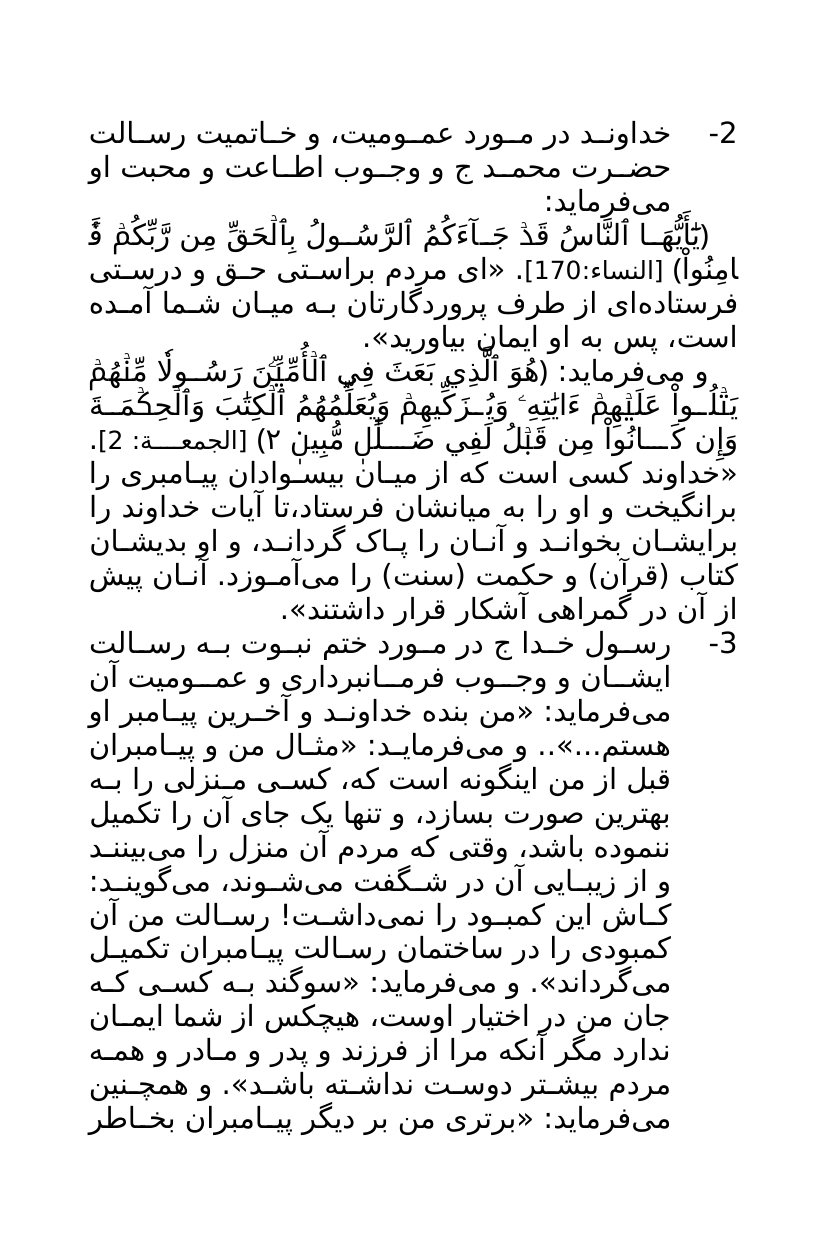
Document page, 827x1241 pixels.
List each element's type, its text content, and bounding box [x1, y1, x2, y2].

text و می‌فرماید: ﴿هُوَ ٱلَّذِي بَعَثَ فِي ٱلۡأُمِّيِّ‍ۧنَ رَسُولٗا مِّنۡهُمۡ يَتۡلُواْ عَلَيۡهِمۡ ءَايَٰتِهِۦ وَيُزَكِّيهِمۡ وَيُعَلِّمُهُمُ ٱلۡكِتَٰبَ وَٱلۡحِكۡمَةَ وَإِن كَانُواْ مِن قَبۡلُ لَفِي ضَلَٰلٖ مُّبِينٖ ٢﴾ [الجمعة: 2]. «خداوند کسی است که از میان بیسوادان پیامبری را برانگیخت و او را به میانشان فرستاد،تا آیات خداوند را برایشان بخواند و آنان را پاک گرداند، و او بدیشان کتاب (قرآن) و حکمت (سنت) را می‌آموزد. آنان پیش از آن در گمراهی آشکار قرار داشتند». [89, 354, 738, 626]
text ﴿يَٰٓأَيُّهَا ٱلنَّاسُ قَدۡ جَآءَكُمُ ٱلرَّسُولُ بِٱلۡحَقِّ مِن رَّبِّكُمۡ فَ‍َٔامِنُواْ﴾ [النساء:170]. «ای مردم براستی حق و درستی فرستاده‌ای از طرف پروردگارتان به میان شما آمده است، پس به او ایمان بیاورید». [89, 219, 738, 354]
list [89, 626, 708, 1136]
list خداوند در مورد عمومیت، و خاتمیت رسالت حضرت محمد ج و وجوب اطاعت و محبت او می‌فرماید: [89, 117, 708, 219]
